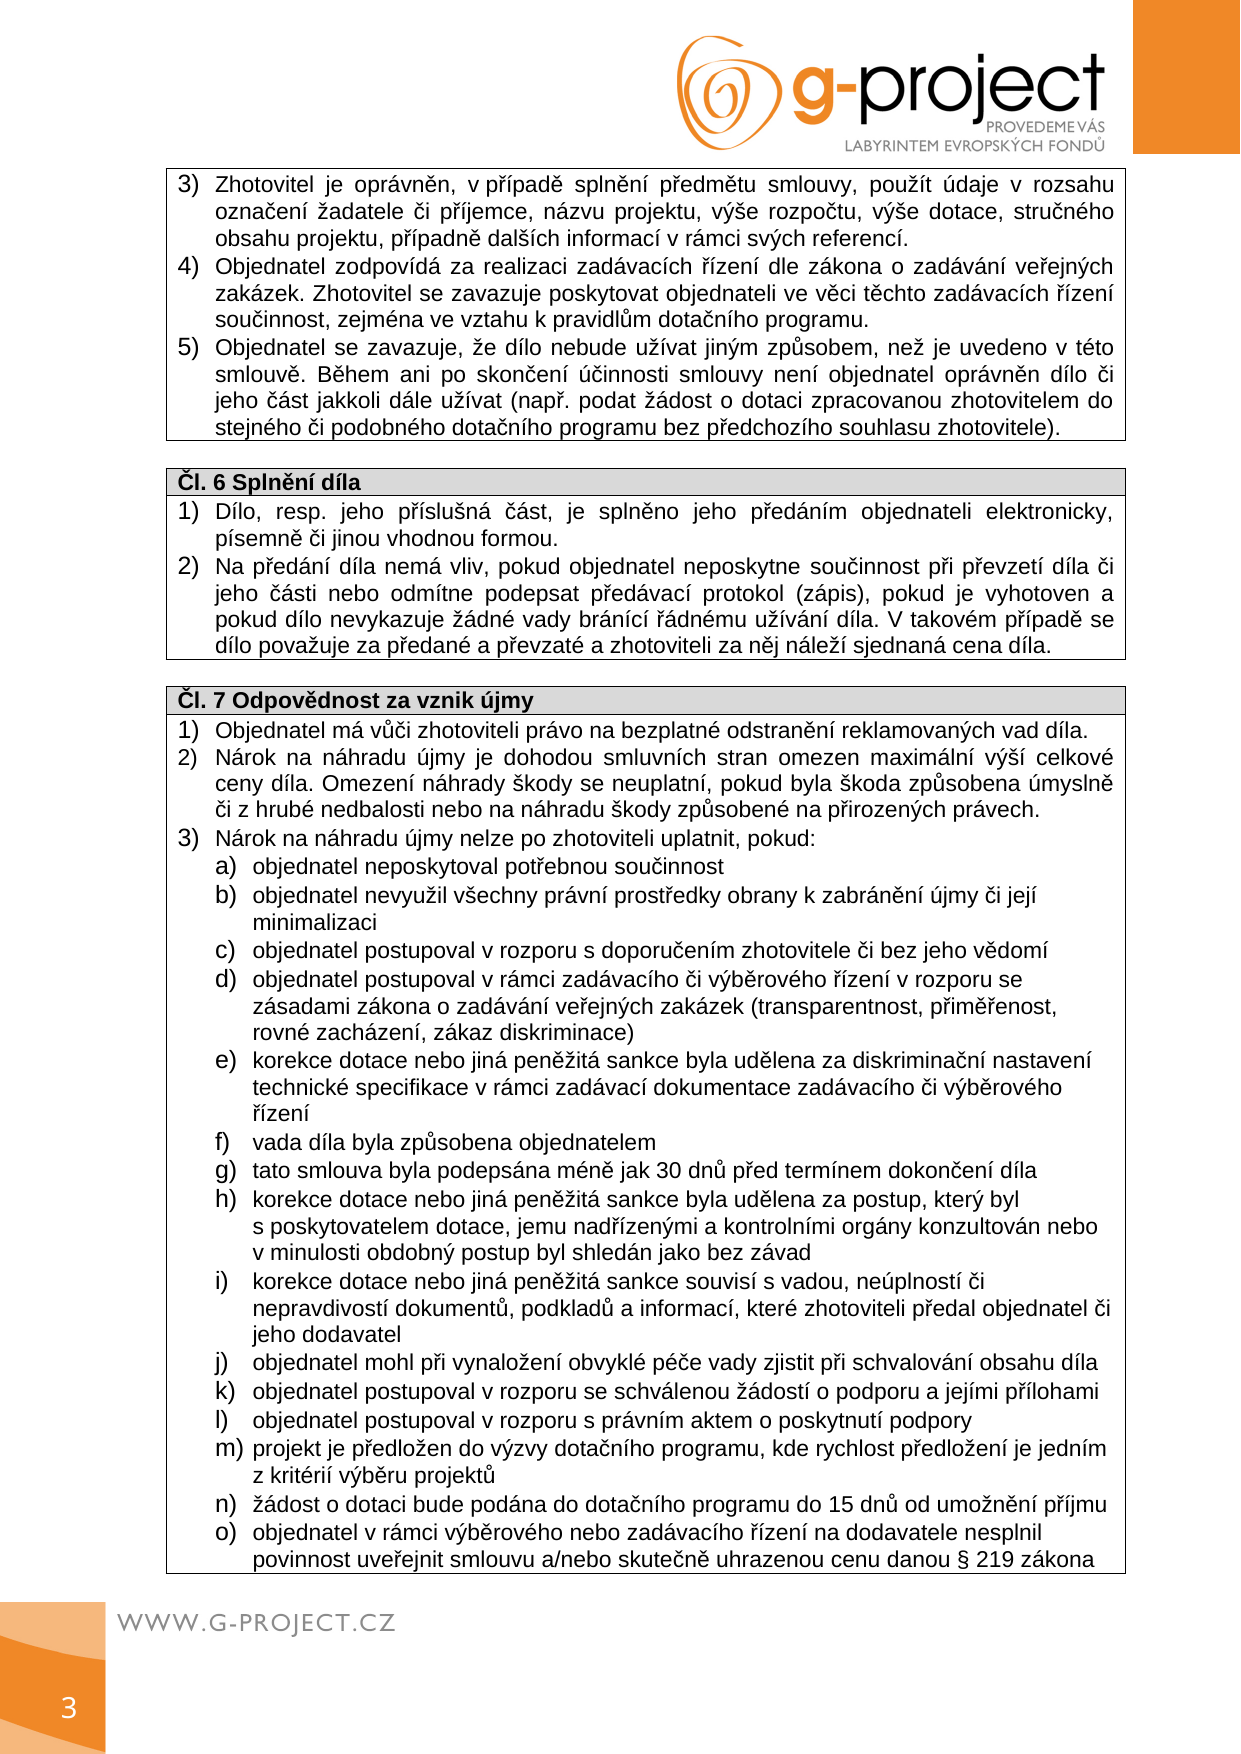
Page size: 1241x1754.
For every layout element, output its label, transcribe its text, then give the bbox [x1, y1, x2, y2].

picture [0, 1602, 403, 1754]
picture [671, 0, 1240, 154]
table_header Čl. 6 Splnění díla [167, 469, 1125, 495]
table_cell Dílo, resp. jeho příslušná část, je splněno jeho předáním objednateli elektronicky, písemně či jinou vhodnou formou. Na předání díla nemá vliv, pokud objednatel neposkytne součinnost při převzetí díla či jeho části nebo odmítne podepsat předávací protokol (zápis), pokud je vyhotoven a pokud dílo nevykazuje žádné vady bránící řádnému užívání díla. V takovém případě se dílo považuje za předané a převzaté a zhotoviteli za něj náleží sjednaná cena díla. [167, 496, 1125, 659]
table_header Čl. 7 Odpovědnost za vznik újmy [167, 687, 1125, 714]
